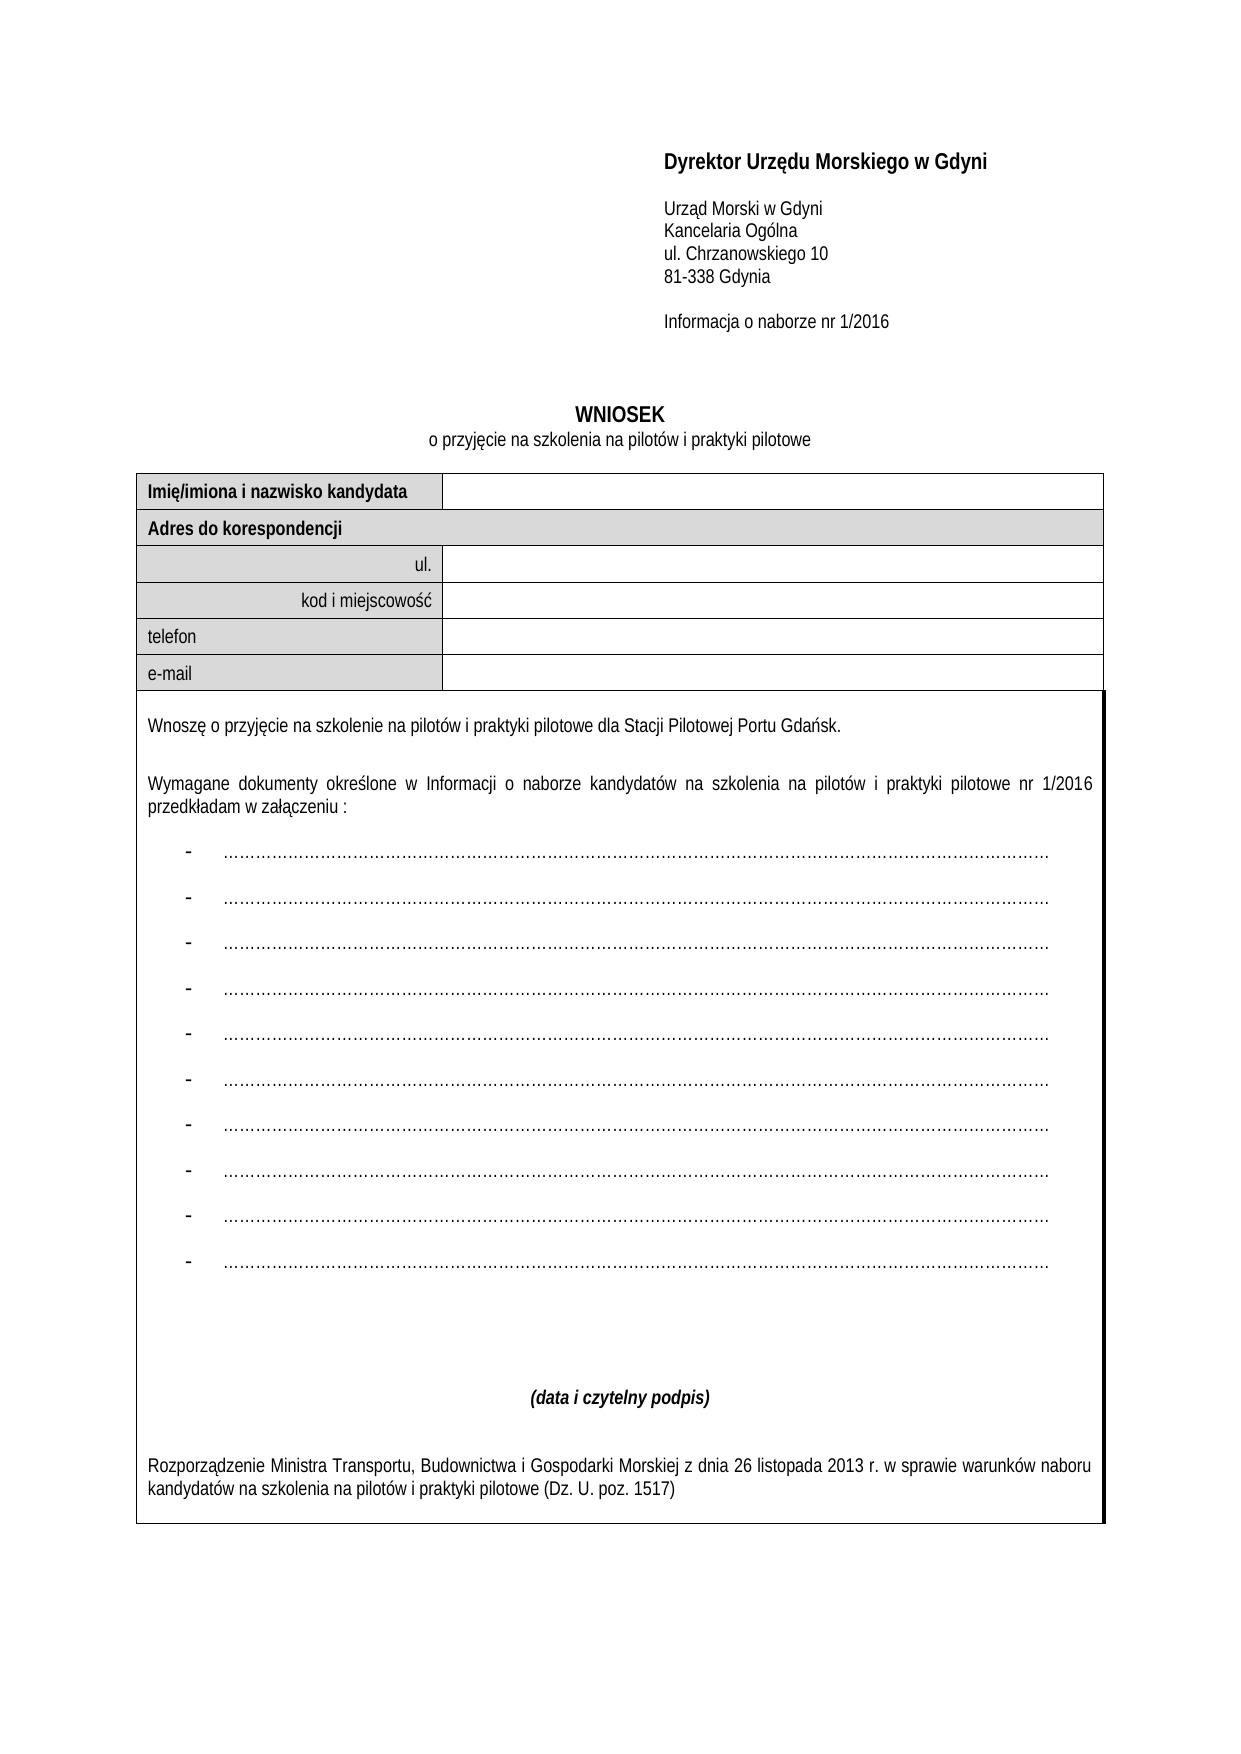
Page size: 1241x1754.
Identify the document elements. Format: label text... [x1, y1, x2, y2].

table_cell [443, 583, 1103, 618]
table_header [443, 474, 1103, 509]
text Kancelaria Ogólna [590, 219, 1093, 242]
table_cell Adres do korespondencji [137, 510, 1103, 545]
text ul. Chrzanowskiego 10 [590, 242, 1093, 265]
table_cell [443, 655, 1103, 690]
text 81-338 Gdynia [590, 265, 1093, 287]
table_cell kod i miejscowość [137, 583, 442, 618]
table_header Imię/imiona i nazwisko kandydata [137, 474, 442, 509]
table_cell [443, 546, 1103, 582]
text WNIOSEK [148, 401, 1093, 427]
text Dyrektor Urzędu Morskiego w Gdyni [148, 148, 1093, 174]
subtitle Urząd Morski w Gdyni [590, 197, 1093, 219]
table_cell telefon [137, 619, 442, 654]
text Informacja o naborze nr 1/2016 [590, 310, 1093, 333]
table_cell ul. [137, 546, 442, 582]
table_cell e-mail [137, 655, 442, 690]
table_cell Wnoszę o przyjęcie na szkolenie na pilotów i praktyki pilotowe dla Stacji Pilotowej Portu Gdańsk. Wymagane dokumenty określone w Informacji o naborze kandydatów na szkolenia na pilotów i praktyki pilotowe nr 1/2016 przedkładam w załączeniu : ……………………………………………………………………………………………………………………………………… ……………………………………………………………………………………………………………………………………… ……………………………………………………………………………………………………………………………………… ……………………………………………………………………………………………………………………………………… ……………………………………………………………………………………………………………………………………… ……………………………………………………………………………………………………………………………………… ……………………………………………………………………………………………………………………………………… ……………………………………………………………………………………………………………………………………… ……………………………………………………………………………………………………………………………………… ……………………………………………………………………………………………………………………………………… (data i czytelny podpis) Rozporządzenie Ministra Transportu, Budownictwa i Gospodarki Morskiej z dnia 26 listopada 2013 r. w sprawie warunków naboru kandydatów na szkolenia na pilotów i praktyki pilotowe (Dz. U. poz. 1517) [137, 691, 1102, 1522]
text o przyjęcie na szkolenia na pilotów i praktyki pilotowe [148, 427, 1093, 450]
table_cell [443, 619, 1103, 654]
